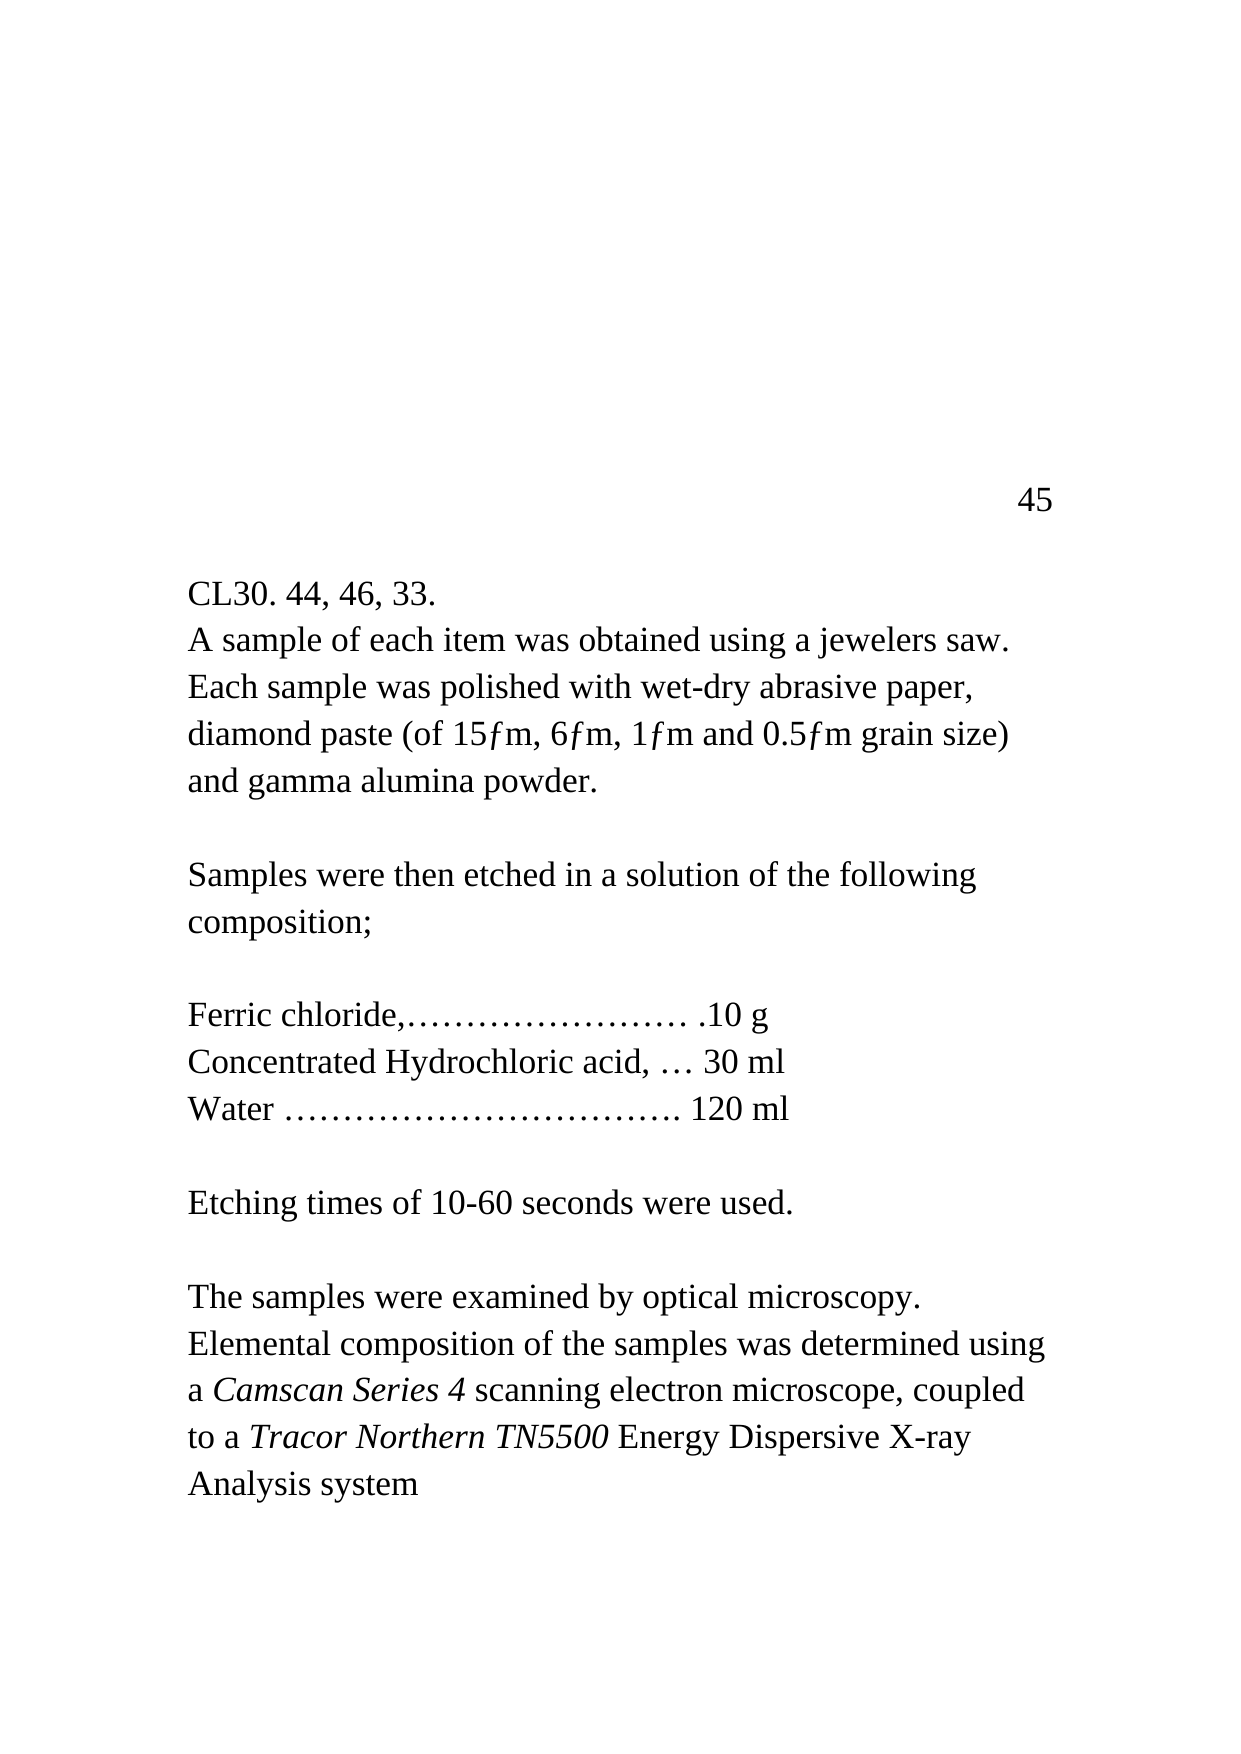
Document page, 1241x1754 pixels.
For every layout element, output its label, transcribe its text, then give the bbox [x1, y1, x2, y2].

text Elemental composition of the samples was determined using a Camscan Series 4 scanning electron microscope, coupled to a Tracor Northern TN5500 Energy Dispersive X-ray Analysis system [187, 1322, 1053, 1503]
text Etching times of 10-60 seconds were used. [187, 1181, 1053, 1222]
text Concentrated Hydrochloric acid, … 30 ml [187, 1041, 1053, 1081]
text Samples were then etched in a solution of the following composition; [187, 853, 1053, 941]
text CL30. 44, 46, 33. [187, 572, 1053, 613]
text Water ……………………………. 120 ml [187, 1087, 1053, 1128]
text The samples were examined by optical microscopy. [187, 1275, 1053, 1316]
text A sample of each item was obtained using a jewelers saw. Each sample was polished with wet-dry abrasive paper, diamond paste (of 15ƒm, 6ƒm, 1ƒm and 0.5ƒm grain size) and gamma alumina powder. [187, 619, 1053, 800]
text 45 [187, 478, 1053, 519]
text Ferric chloride,…………………… .10 g [187, 994, 1053, 1034]
